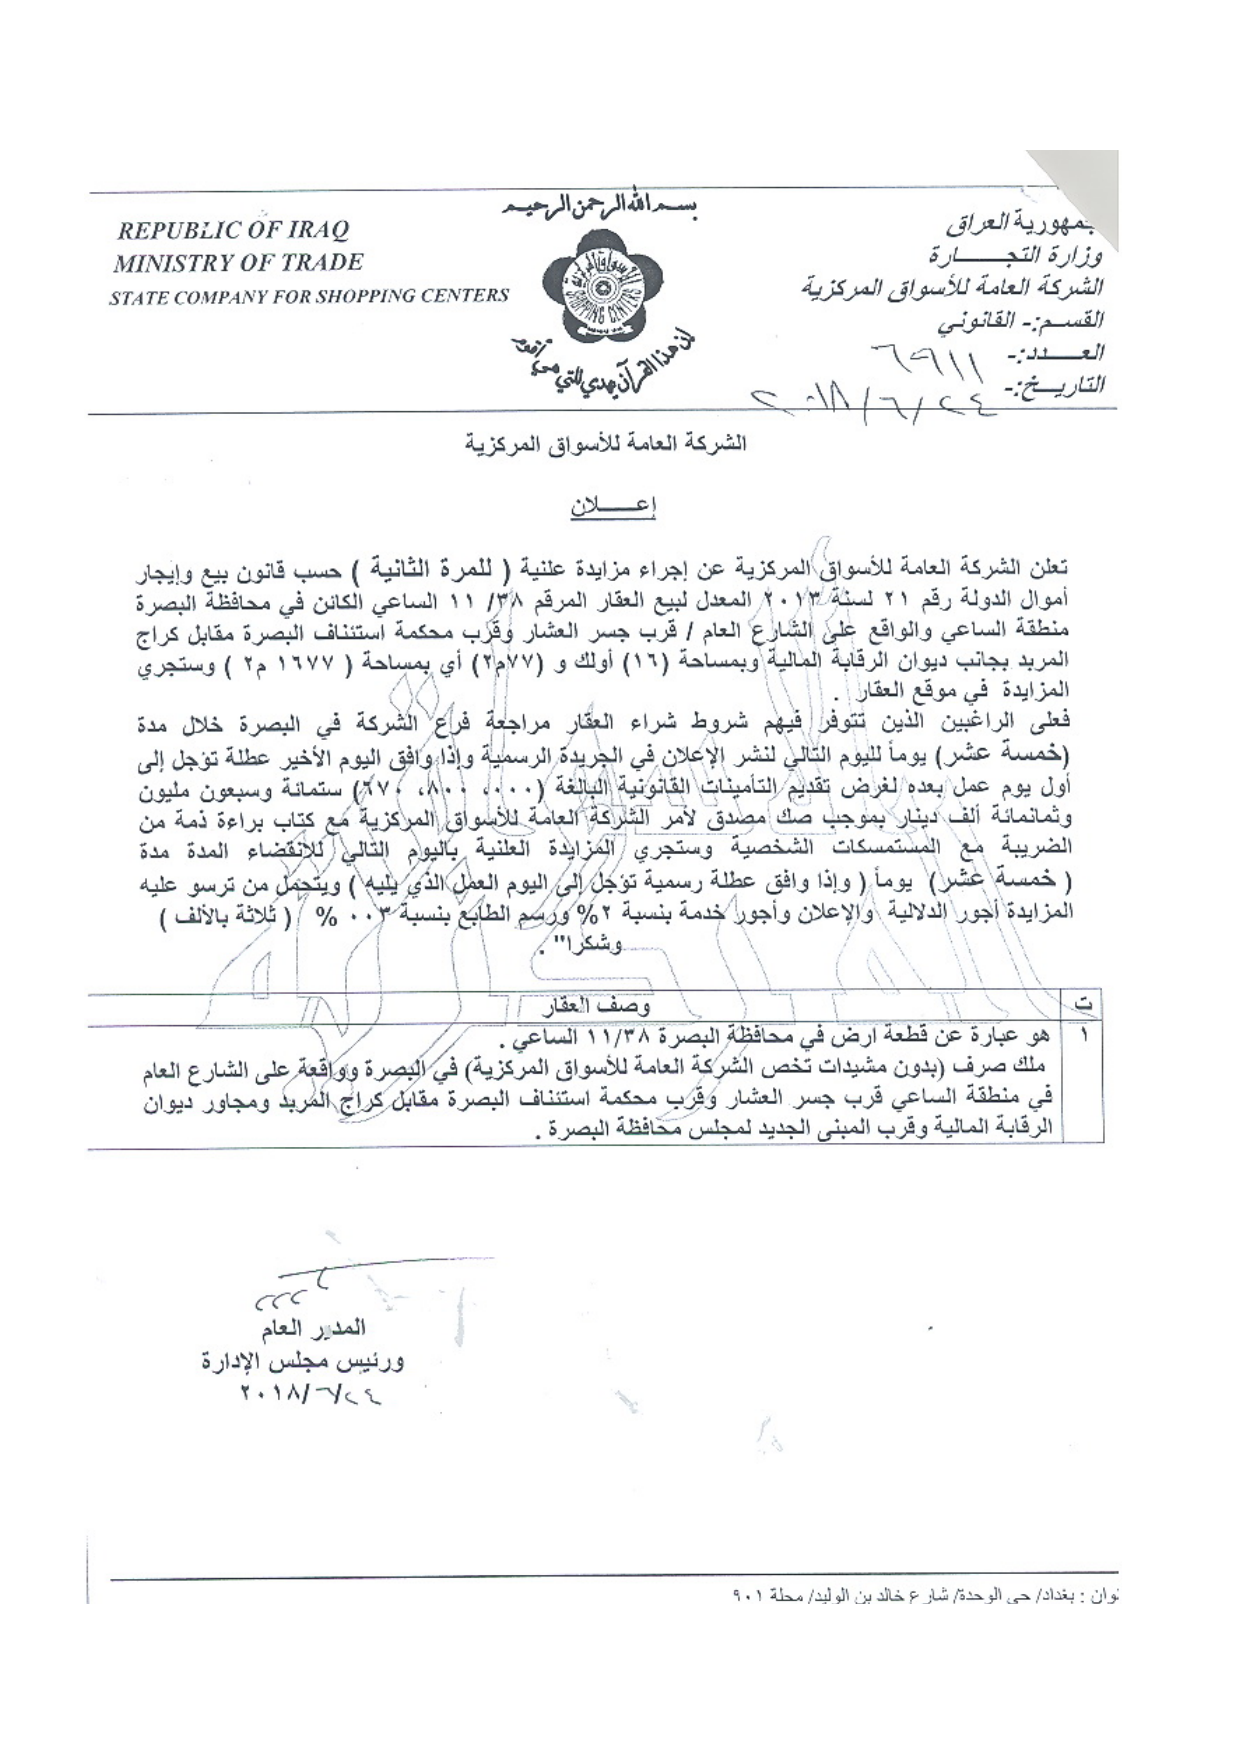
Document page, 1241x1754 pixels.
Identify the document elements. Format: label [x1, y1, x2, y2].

picture [84, 150, 1123, 1604]
